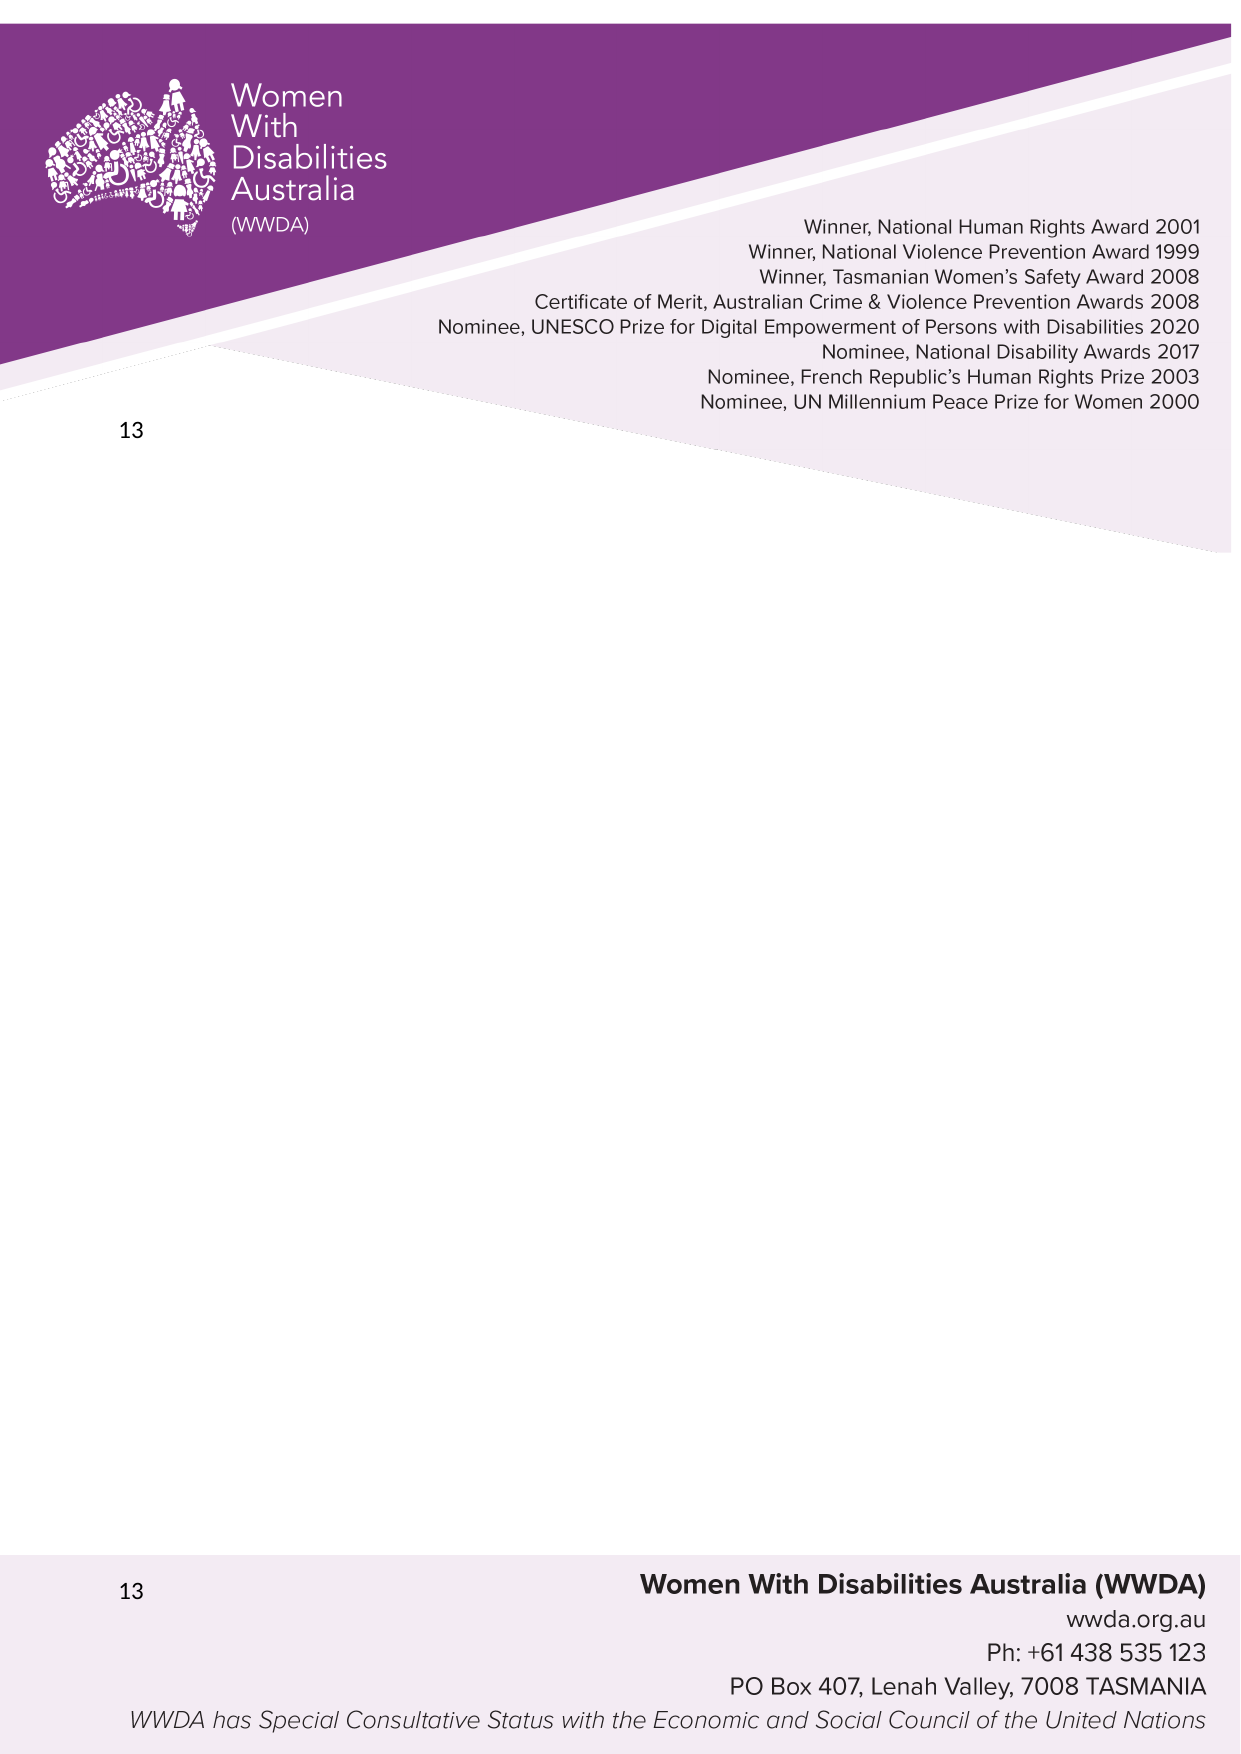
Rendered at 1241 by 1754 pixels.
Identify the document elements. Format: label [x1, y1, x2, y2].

picture [0, 23, 1232, 553]
picture [0, 1555, 1241, 1754]
